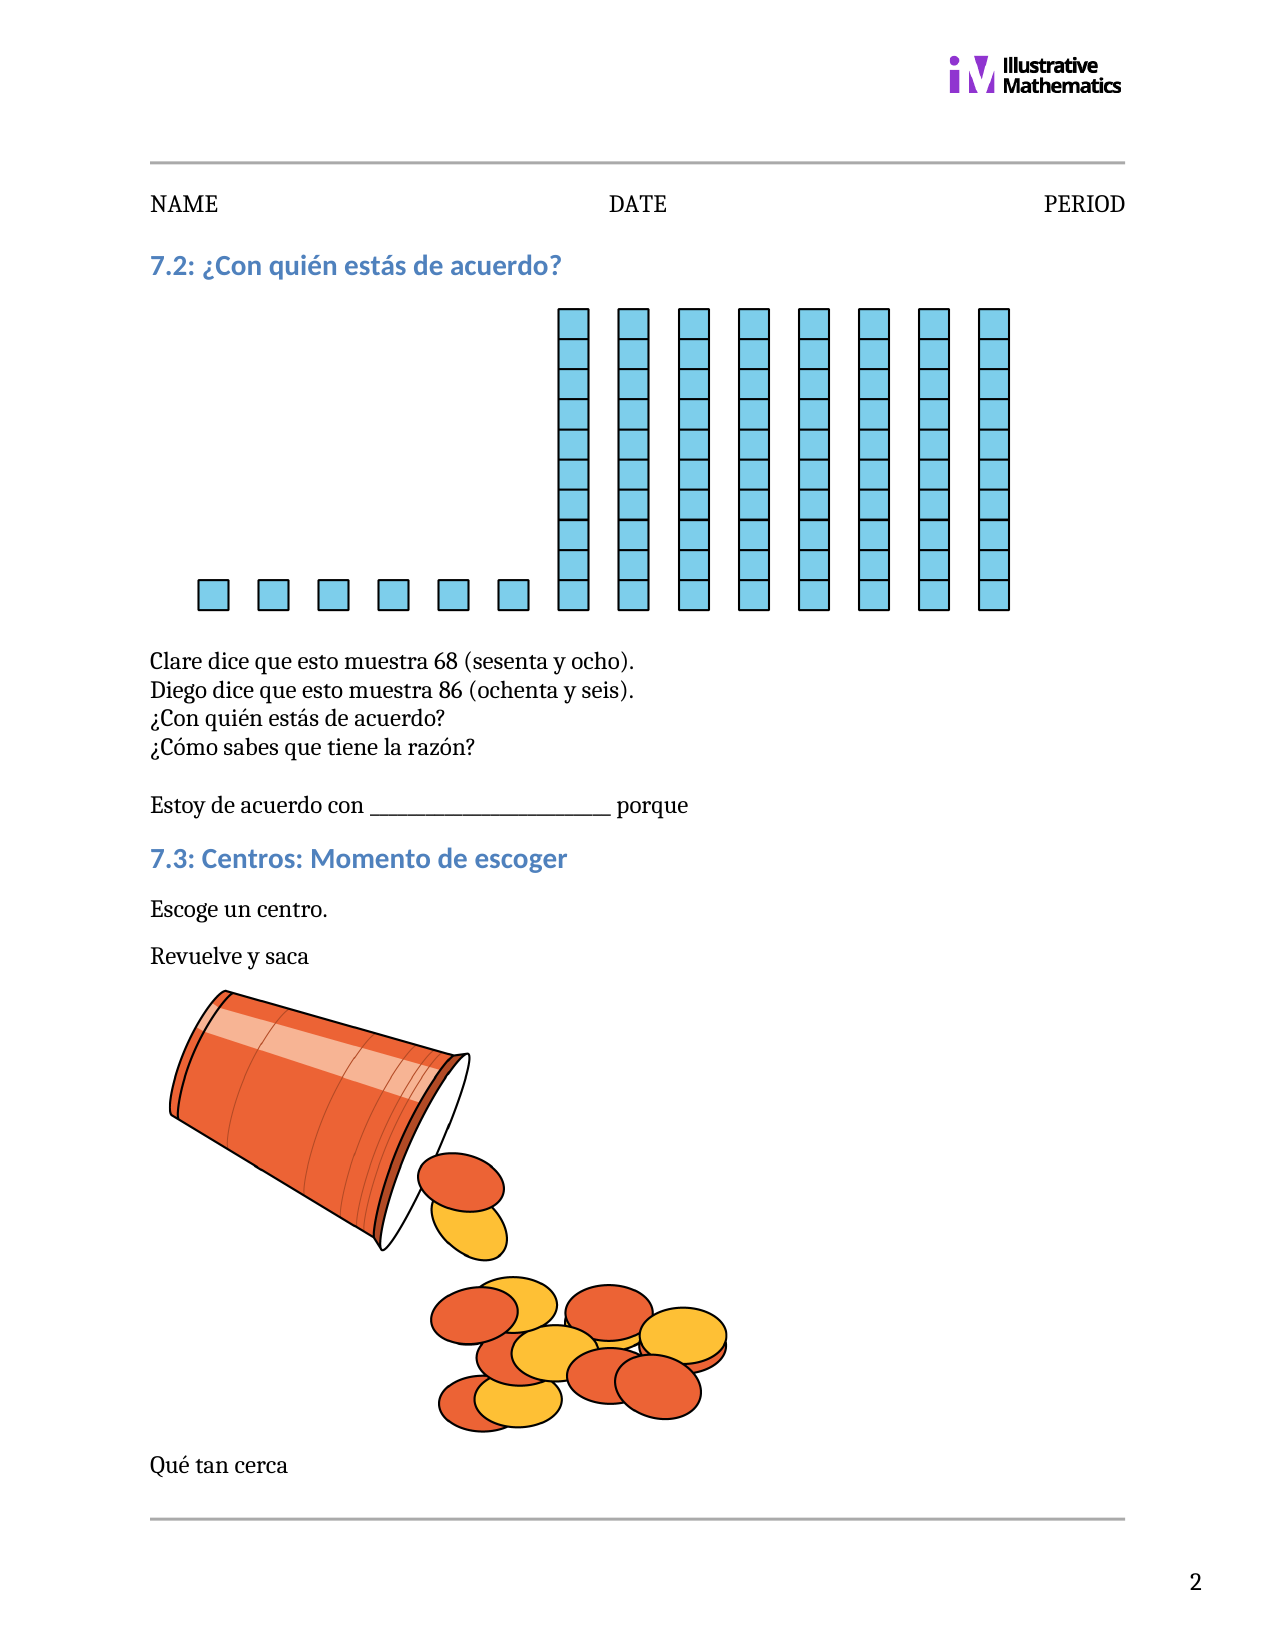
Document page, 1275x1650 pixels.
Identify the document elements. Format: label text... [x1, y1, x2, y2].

text Qué tan cerca [150, 1451, 1125, 1480]
text Escoge un centro. [150, 894, 1125, 923]
subtitle 7.3: Centros: Momento de escoger [150, 840, 1125, 876]
picture [168, 989, 728, 1433]
text Clare dice que esto muestra 68 (sesenta y ocho). Diego dice que esto muestra 86 (ochenta y seis). ¿Con quién estás de acuerdo? ¿Cómo sabes que tiene la razón? Estoy de acuerdo con __________________________ porque [150, 647, 1125, 819]
subtitle 7.2: ¿Con quién estás de acuerdo? [150, 247, 1125, 283]
text Revuelve y saca [150, 942, 1125, 971]
picture [168, 301, 1144, 629]
picture [949, 55, 1121, 93]
